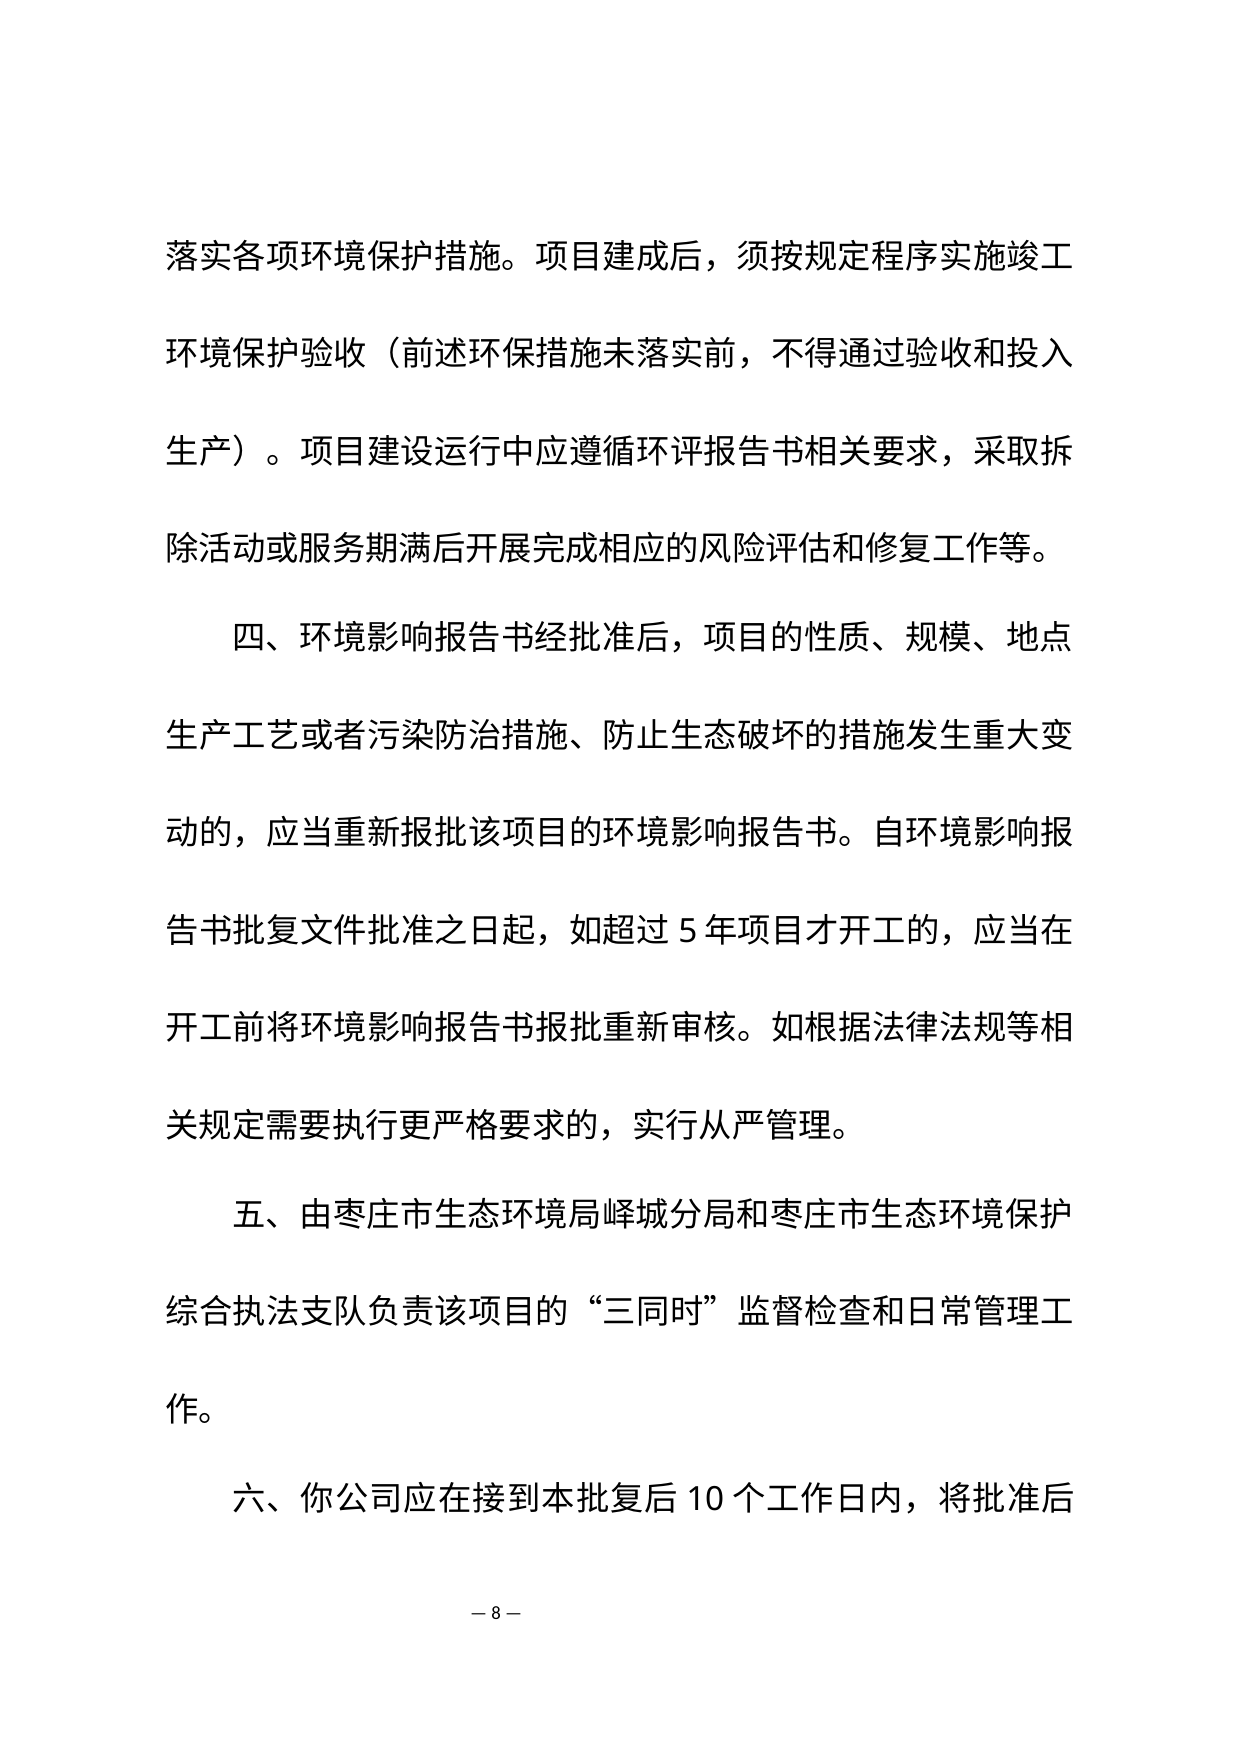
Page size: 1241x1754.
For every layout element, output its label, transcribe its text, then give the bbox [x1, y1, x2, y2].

text 五、由枣庄市生态环境局峄城分局和枣庄市生态环境保护综合执法支队负责该项目的“三同时”监督检查和日常管理工作。 [165, 1179, 1075, 1439]
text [165, 1463, 1075, 1528]
text 四、环境影响报告书经批准后，项目的性质、规模、地点、生产工艺或者污染防治措施、防止生态破坏的措施发生重大变动的，应当重新报批该项目的环境影响报告书。自环境影响报告书批复文件批准之日起，如超过5年项目才开工的，应当在开工前将环境影响报告书报批重新审核。如根据法律法规等相关规定需要执行更严格要求的，实行从严管理。 [165, 603, 1075, 1155]
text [165, 221, 1075, 578]
